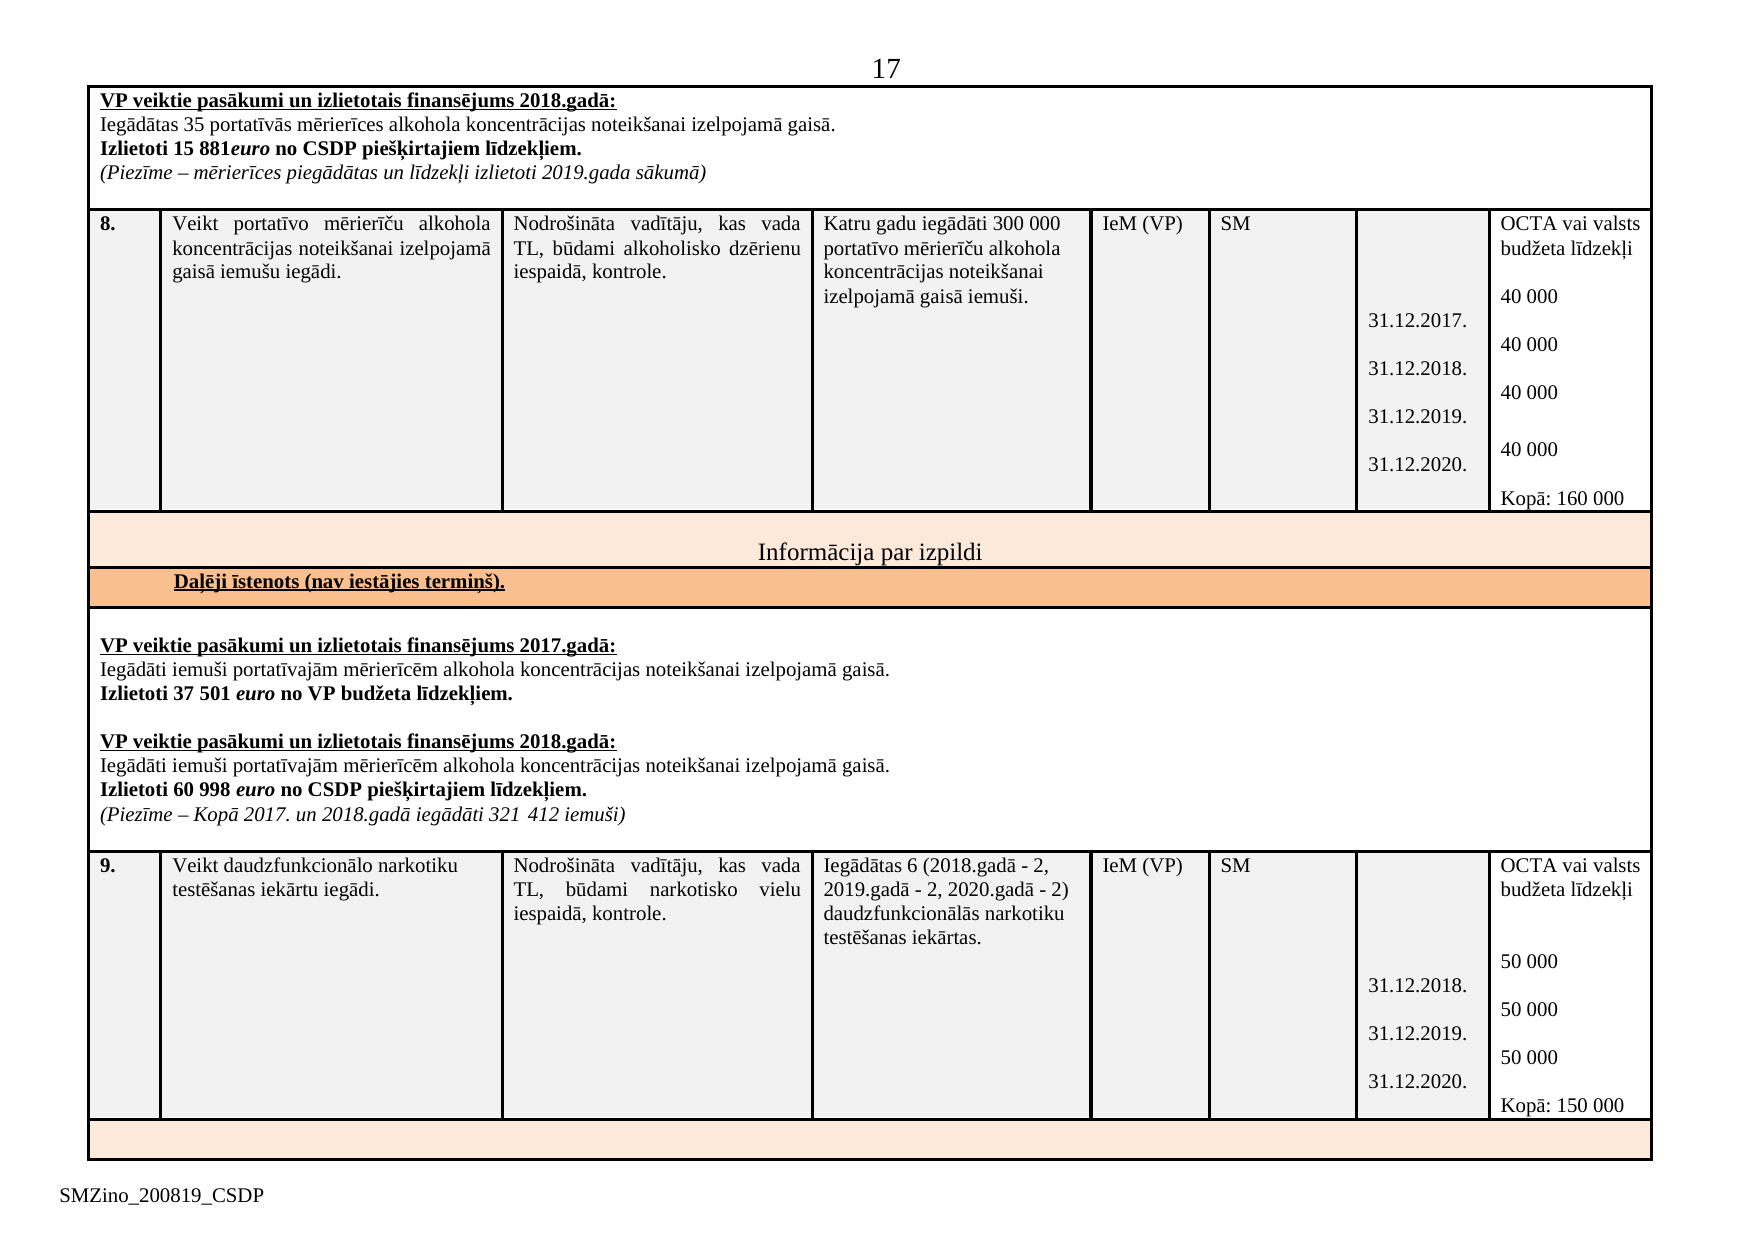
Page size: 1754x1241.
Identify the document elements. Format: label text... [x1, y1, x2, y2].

table_cell 8. [90, 211, 159, 509]
table_cell Katru gadu iegādāti 300 000 portatīvo mērierīču alkohola koncentrācijas noteikšanai izelpojamā gaisā iemuši. [814, 211, 1089, 509]
table_cell Informācija par izpildi [90, 513, 1650, 566]
table_cell IeM (VP) [1093, 853, 1208, 1117]
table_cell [90, 88, 1650, 208]
table_cell Nodrošināta vadītāju, kas vada TL, būdami alkoholisko dzērienu iespaidā, kontrole. [504, 211, 811, 509]
table_cell OCTA vai valsts budžeta līdzekļi 40 000 40 000 40 000 40 000 Kopā: 160 000 [1491, 211, 1650, 509]
table_cell Veikt portatīvo mērierīču alkohola koncentrācijas noteikšanai izelpojamā gaisā iemušu iegādi. [162, 211, 501, 509]
table_cell VP veiktie pasākumi un izlietotais finansējums 2017.gadā: Iegādāti iemuši portatīvajām mērierīcēm alkohola koncentrācijas noteikšanai izelpojamā gaisā. Izlietoti 37 501 euro no VP budžeta līdzekļiem. VP veiktie pasākumi un izlietotais finansējums 2018.gadā: Iegādāti iemuši portatīvajām mērierīcēm alkohola koncentrācijas noteikšanai izelpojamā gaisā. Izlietoti 60 998 euro no CSDP piešķirtajiem līdzekļiem. (Piezīme – Kopā 2017. un 2018.gadā iegādāti 321 412 iemuši) [90, 609, 1650, 849]
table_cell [90, 1121, 1650, 1158]
table_cell OCTA vai valsts budžeta līdzekļi 50 000 50 000 50 000 Kopā: 150 000 [1491, 853, 1650, 1117]
table_cell 31.12.2017. 31.12.2018. 31.12.2019. 31.12.2020. [1358, 211, 1488, 509]
table_cell Iegādātas 6 (2018.gadā - 2, 2019.gadā - 2, 2020.gadā - 2) daudzfunkcionālās narkotiku testēšanas iekārtas. [814, 853, 1089, 1117]
table_cell IeM (VP) [1093, 211, 1208, 509]
table_cell Daļēji īstenots (nav iestājies termiņš). [90, 569, 1650, 606]
table_cell Veikt daudzfunkcionālo narkotiku testēšanas iekārtu iegādi. [162, 853, 501, 1117]
table_cell SM [1211, 211, 1355, 509]
table_cell SM [1211, 853, 1355, 1117]
table_cell 9. [90, 853, 159, 1117]
table_cell Nodrošināta vadītāju, kas vada TL, būdami narkotisko vielu iespaidā, kontrole. [504, 853, 811, 1117]
table_cell 31.12.2018. 31.12.2019. 31.12.2020. [1358, 853, 1488, 1117]
